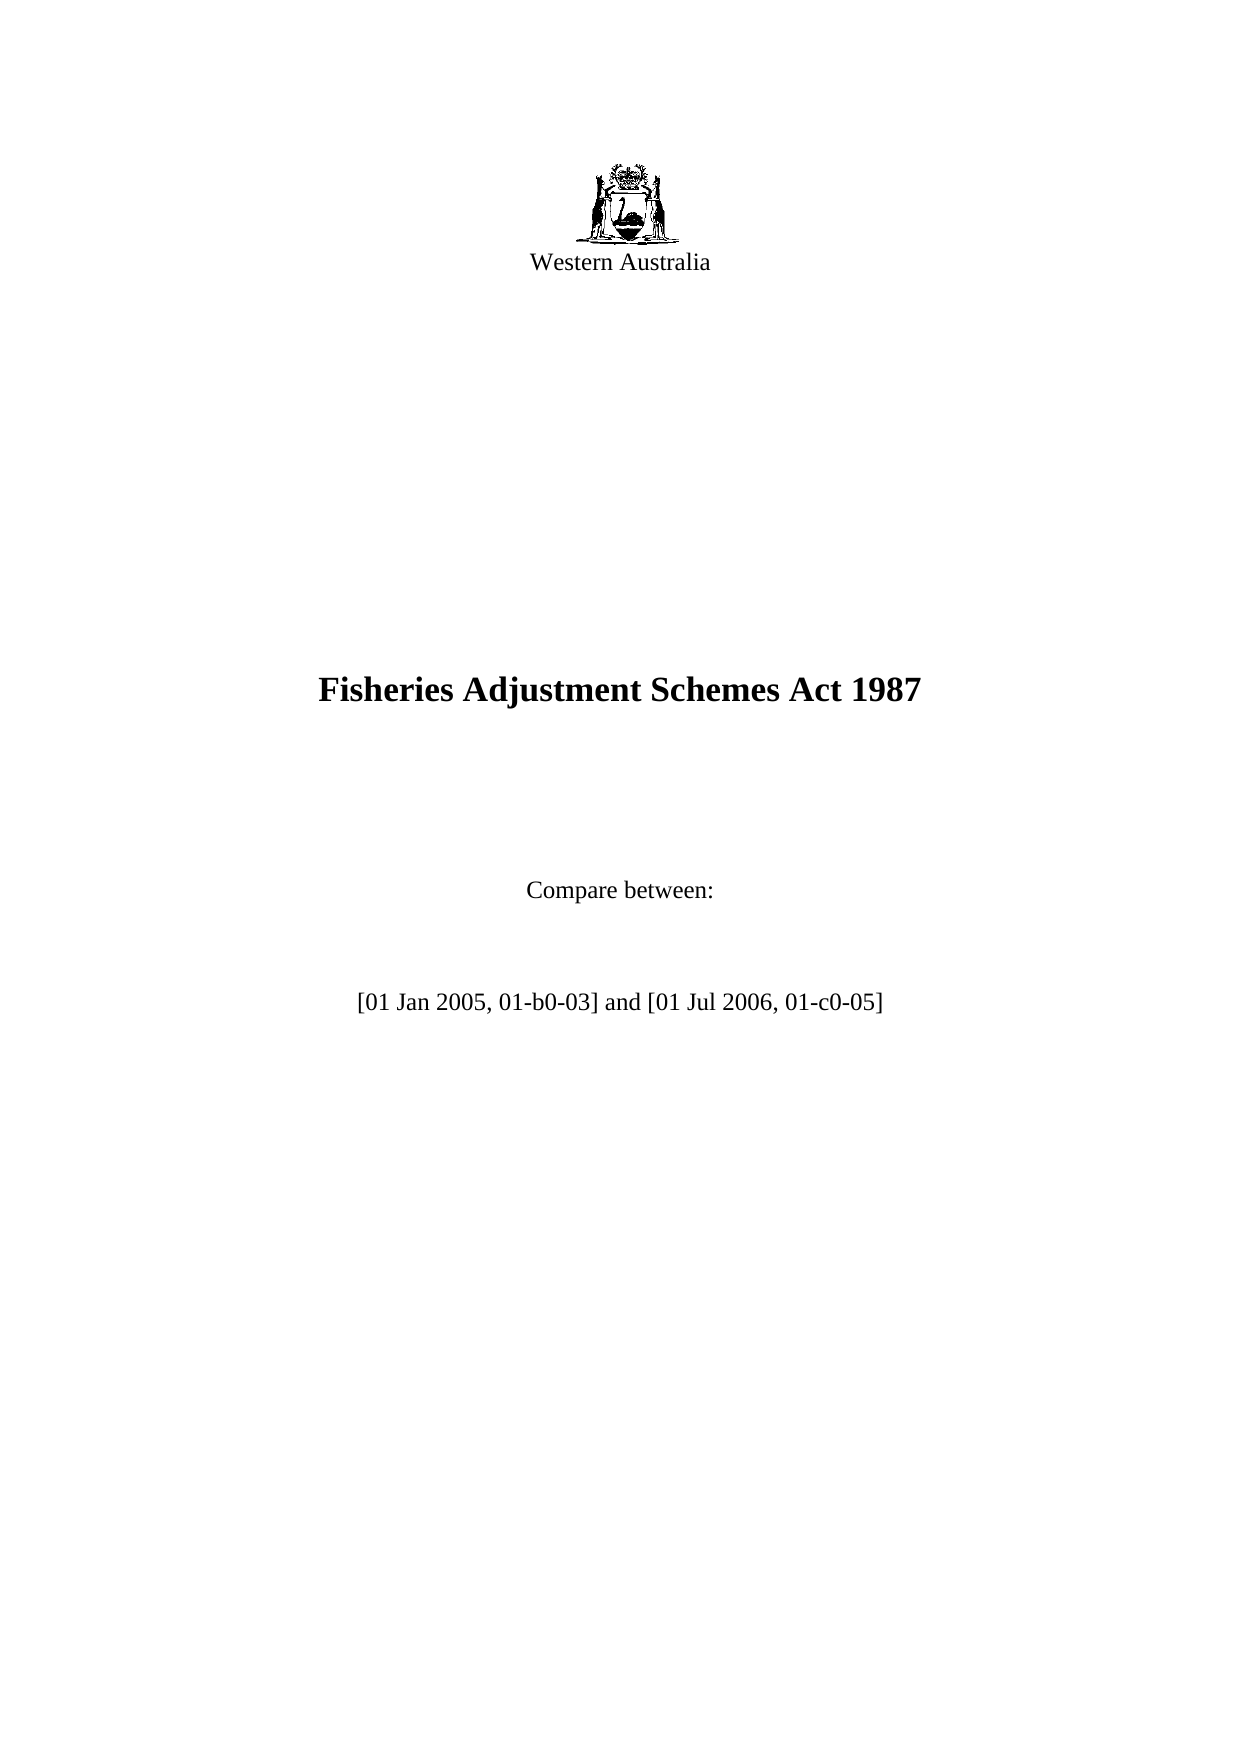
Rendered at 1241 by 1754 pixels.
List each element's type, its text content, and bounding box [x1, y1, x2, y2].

text [01 Jan 2005, 01-b0-03] and [01 Jul 2006, 01-c0-05] [251, 987, 990, 1016]
text Western Australia [251, 247, 990, 276]
text Fisheries Adjustment Schemes Act 1987 [251, 668, 990, 709]
text Compare between: [251, 875, 990, 904]
picture [575, 162, 679, 246]
